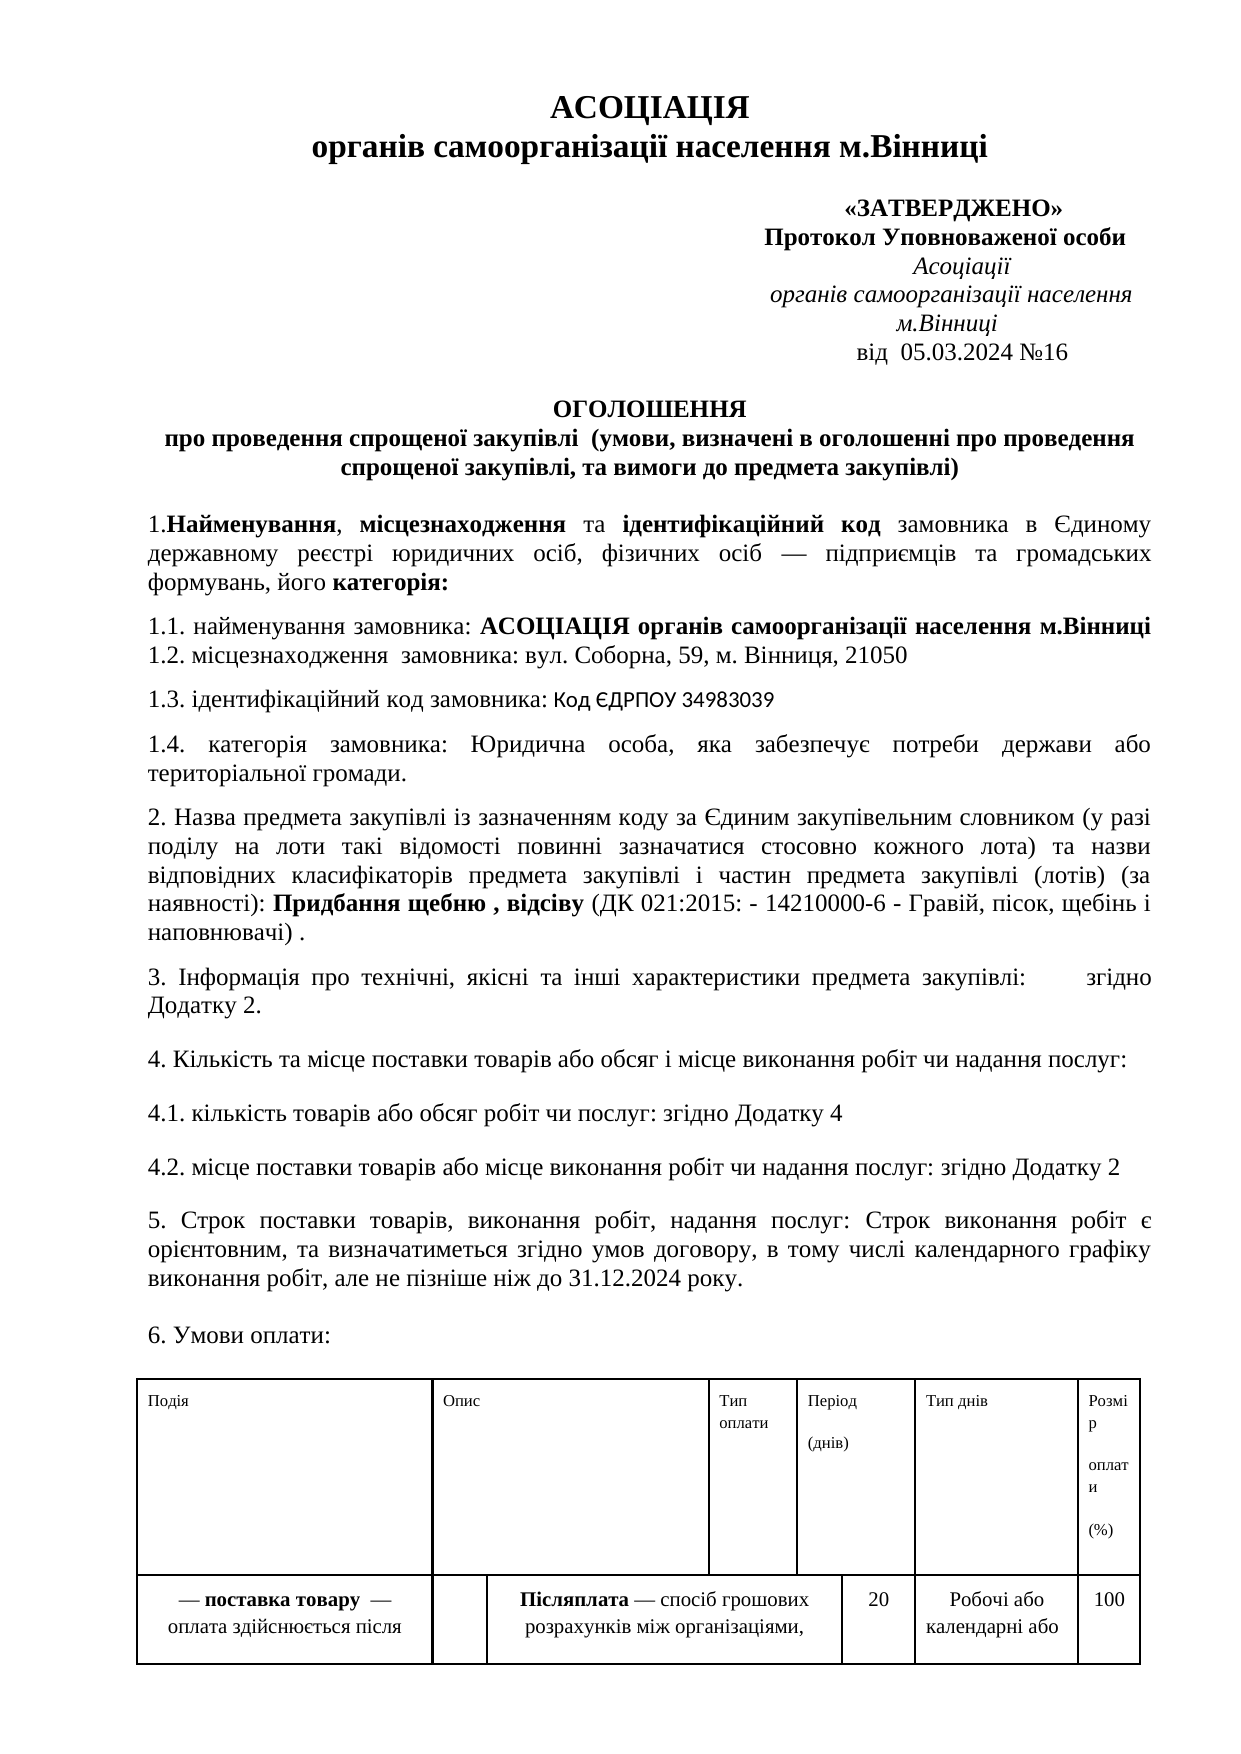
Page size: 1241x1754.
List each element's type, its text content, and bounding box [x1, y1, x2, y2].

text 1.3. ідентифікаційний код замовника: Код ЄДРПОУ 34983039 [148, 684, 1152, 713]
table_header Тип днів [916, 1380, 1077, 1574]
text АСОЦІАЦІЯ [148, 88, 1152, 126]
table_header Тип оплати [710, 1380, 796, 1574]
text 3. Інформація про технічні, якісні та інші характеристики предмета закупівлі: згідно Додатку 2. [148, 962, 1152, 1019]
text 4.1. кількість товарів або обсяг робіт чи послуг: згідно Додатку 4 [148, 1098, 1152, 1127]
text 1.1. найменування замовника: АСОЦІАЦІЯ органів самоорганізації населення м.Вінниці 1.2. місцезнаходження замовника: вул. Соборна, 59, м. Вінниця, 21050 [148, 611, 1152, 669]
text «ЗАТВЕРДЖЕНО» [0, 193, 1063, 222]
text органів самоорганізації населення [516, 279, 1152, 308]
text Протокол Уповноваженої особи [0, 222, 1152, 251]
text 6. Умови оплати: [148, 1320, 1152, 1349]
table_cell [916, 1576, 1077, 1663]
text 1.Найменування, місцезнаходження та ідентифікаційний код замовника в Єдиному державному реєстрі юридичних осіб, фізичних осіб — підприємців та громадських формувань, його категорія: [148, 509, 1152, 596]
text м.Вінниці [516, 308, 1152, 337]
text 5. Строк поставки товарів, виконання робіт, надання послуг: Строк виконання робіт є орієнтовним, та визначатиметься згідно умов договору, в тому числі календарного графіку виконання робіт, але не пізніше ніж до 31.12.2024 року. [148, 1205, 1152, 1292]
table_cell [138, 1576, 431, 1663]
text 4.2. місце поставки товарів або місце виконання робіт чи надання послуг: згідно Додатку 2 [148, 1152, 1152, 1180]
text про проведення спрощеної закупівлі (умови, визначені в оголошенні про проведення спрощеної закупівлі, та вимоги до предмета закупівлі) [148, 423, 1152, 481]
text 1.4. категорія замовника: Юридична особа, яка забезпечує потреби держави або територіальної громади. [148, 729, 1152, 787]
table_cell [434, 1576, 486, 1663]
table_cell 100 [1079, 1576, 1139, 1663]
text ОГОЛОШЕННЯ [148, 394, 1152, 423]
table_cell 20 [843, 1576, 914, 1663]
text від 05.03.2024 №16 [148, 337, 1152, 366]
table_header Опис [434, 1380, 708, 1574]
table_header Подія [138, 1380, 431, 1574]
text 4. Кількість та місце поставки товарів або обсяг і місце виконання робіт чи надання послуг: [148, 1044, 1152, 1073]
table_header Розмір оплати (%) [1079, 1380, 1139, 1574]
text Асоціації [516, 251, 1152, 279]
table_header Період (днів) [798, 1380, 914, 1574]
text 2. Назва предмета закупівлі із зазначенням коду за Єдиним закупівельним словником (у разі поділу на лоти такі відомості повинні зазначатися стосовно кожного лота) та назви відповідних класифікаторів предмета закупівлі і частин предмета закупівлі (лотів) (за наявності): Придбання щебню , відсіву (ДК 021:2015: - 14210000-6 - Гравій, пісок, щебінь і наповнювачі) . [148, 802, 1152, 946]
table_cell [488, 1576, 841, 1663]
text органів самоорганізації населення м.Вінниці [148, 126, 1152, 164]
